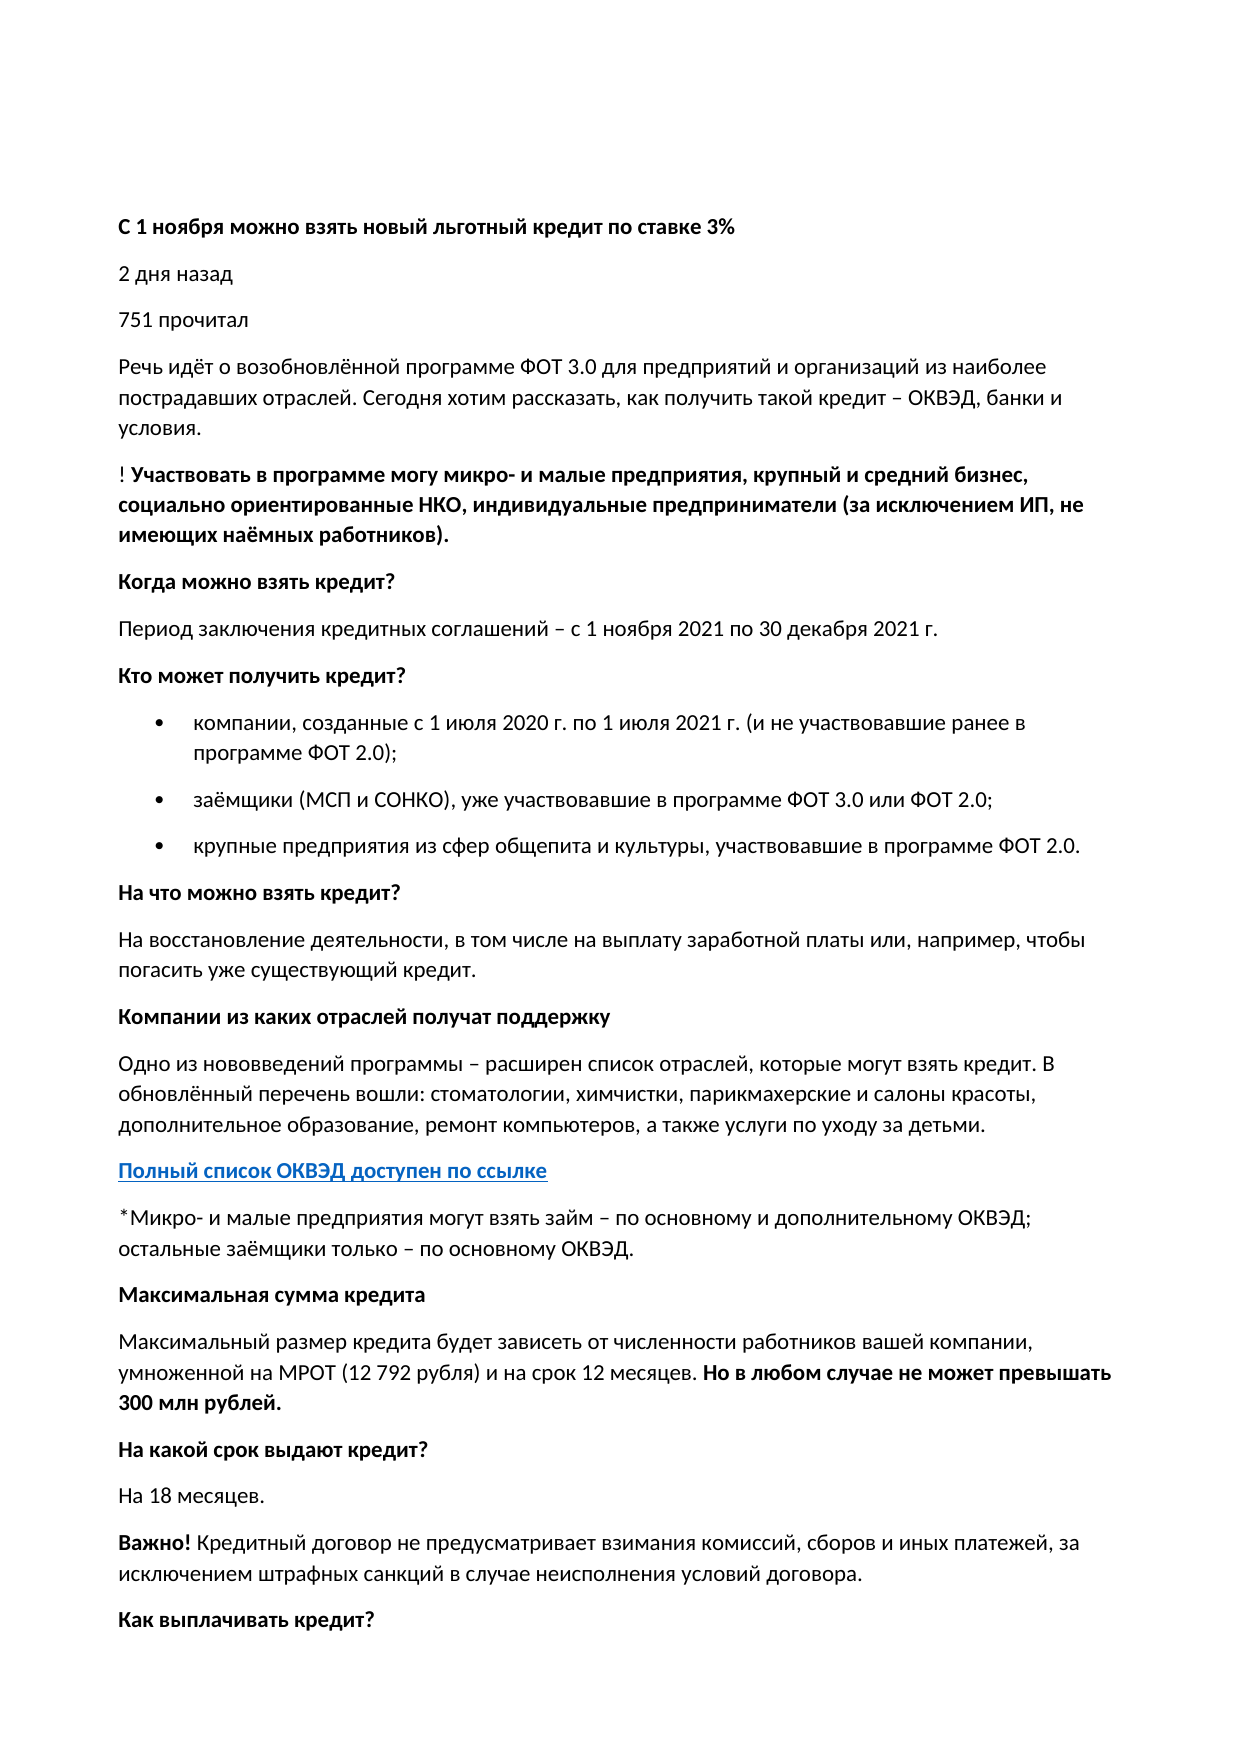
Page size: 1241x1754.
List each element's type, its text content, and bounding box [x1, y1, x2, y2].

text Речь идёт о возобновлённой программе ФОТ 3.0 для предприятий и организаций из наиболее пострадавших отраслей. Сегодня хотим рассказать, как получить такой кредит – ОКВЭД, банки и условия. [118, 352, 1122, 441]
text Максимальная сумма кредита [118, 1281, 1122, 1309]
text Важно! Кредитный договор не предусматривает взимания комиссий, сборов и иных платежей, за исключением штрафных санкций в случае неисполнения условий договора. [118, 1528, 1122, 1587]
list компании, созданные с 1 июля 2020 г. по 1 июля 2021 г. (и не участвовавшие ранее в программе ФОТ 2.0); [156, 708, 1122, 766]
text 751 прочитал [118, 306, 1122, 334]
text На восстановление деятельности, в том числе на выплату заработной платы или, например, чтобы погасить уже существующий кредит. [118, 925, 1122, 984]
text ! Участвовать в программе могу микро- и малые предприятия, крупный и средний бизнес, социально ориентированные НКО, индивидуальные предприниматели (за исключением ИП, не имеющих наёмных работников). [118, 460, 1122, 548]
text На что можно взять кредит? [118, 878, 1122, 907]
text Как выплачивать кредит? [118, 1606, 1122, 1634]
text Кто может получить кредит? [118, 661, 1122, 689]
text Компании из каких отраслей получат поддержку [118, 1002, 1122, 1031]
text Период заключения кредитных соглашений – с 1 ноября 2021 по 30 декабря 2021 г. [118, 614, 1122, 642]
list заёмщики (МСП и СОНКО), уже участвовавшие в программе ФОТ 3.0 или ФОТ 2.0; [156, 785, 1122, 813]
text На какой срок выдают кредит? [118, 1435, 1122, 1463]
text Когда можно взять кредит? [118, 567, 1122, 595]
text *Микро- и малые предприятия могут взять займ – по основному и дополнительному ОКВЭД; остальные заёмщики только – по основному ОКВЭД. [118, 1203, 1122, 1262]
text Полный список ОКВЭД доступен по ссылке [118, 1157, 1122, 1185]
list крупные предприятия из сфер общепита и культуры, участвовавшие в программе ФОТ 2.0. [156, 832, 1122, 860]
text Одно из нововведений программы – расширен список отраслей, которые могут взять кредит. В обновлённый перечень вошли: стоматологии, химчистки, парикмахерские и салоны красоты, дополнительное образование, ремонт компьютеров, а также услуги по уходу за детьми. [118, 1049, 1122, 1138]
text 2 дня назад [118, 259, 1122, 287]
text На 18 месяцев. [118, 1482, 1122, 1510]
text Максимальный размер кредита будет зависеть от численности работников вашей компании, умноженной на МРОТ (12 792 рубля) и на срок 12 месяцев. Но в любом случае не может превышать 300 млн рублей. [118, 1327, 1122, 1416]
text С 1 ноября можно взять новый льготный кредит по ставке 3% [118, 212, 1122, 240]
